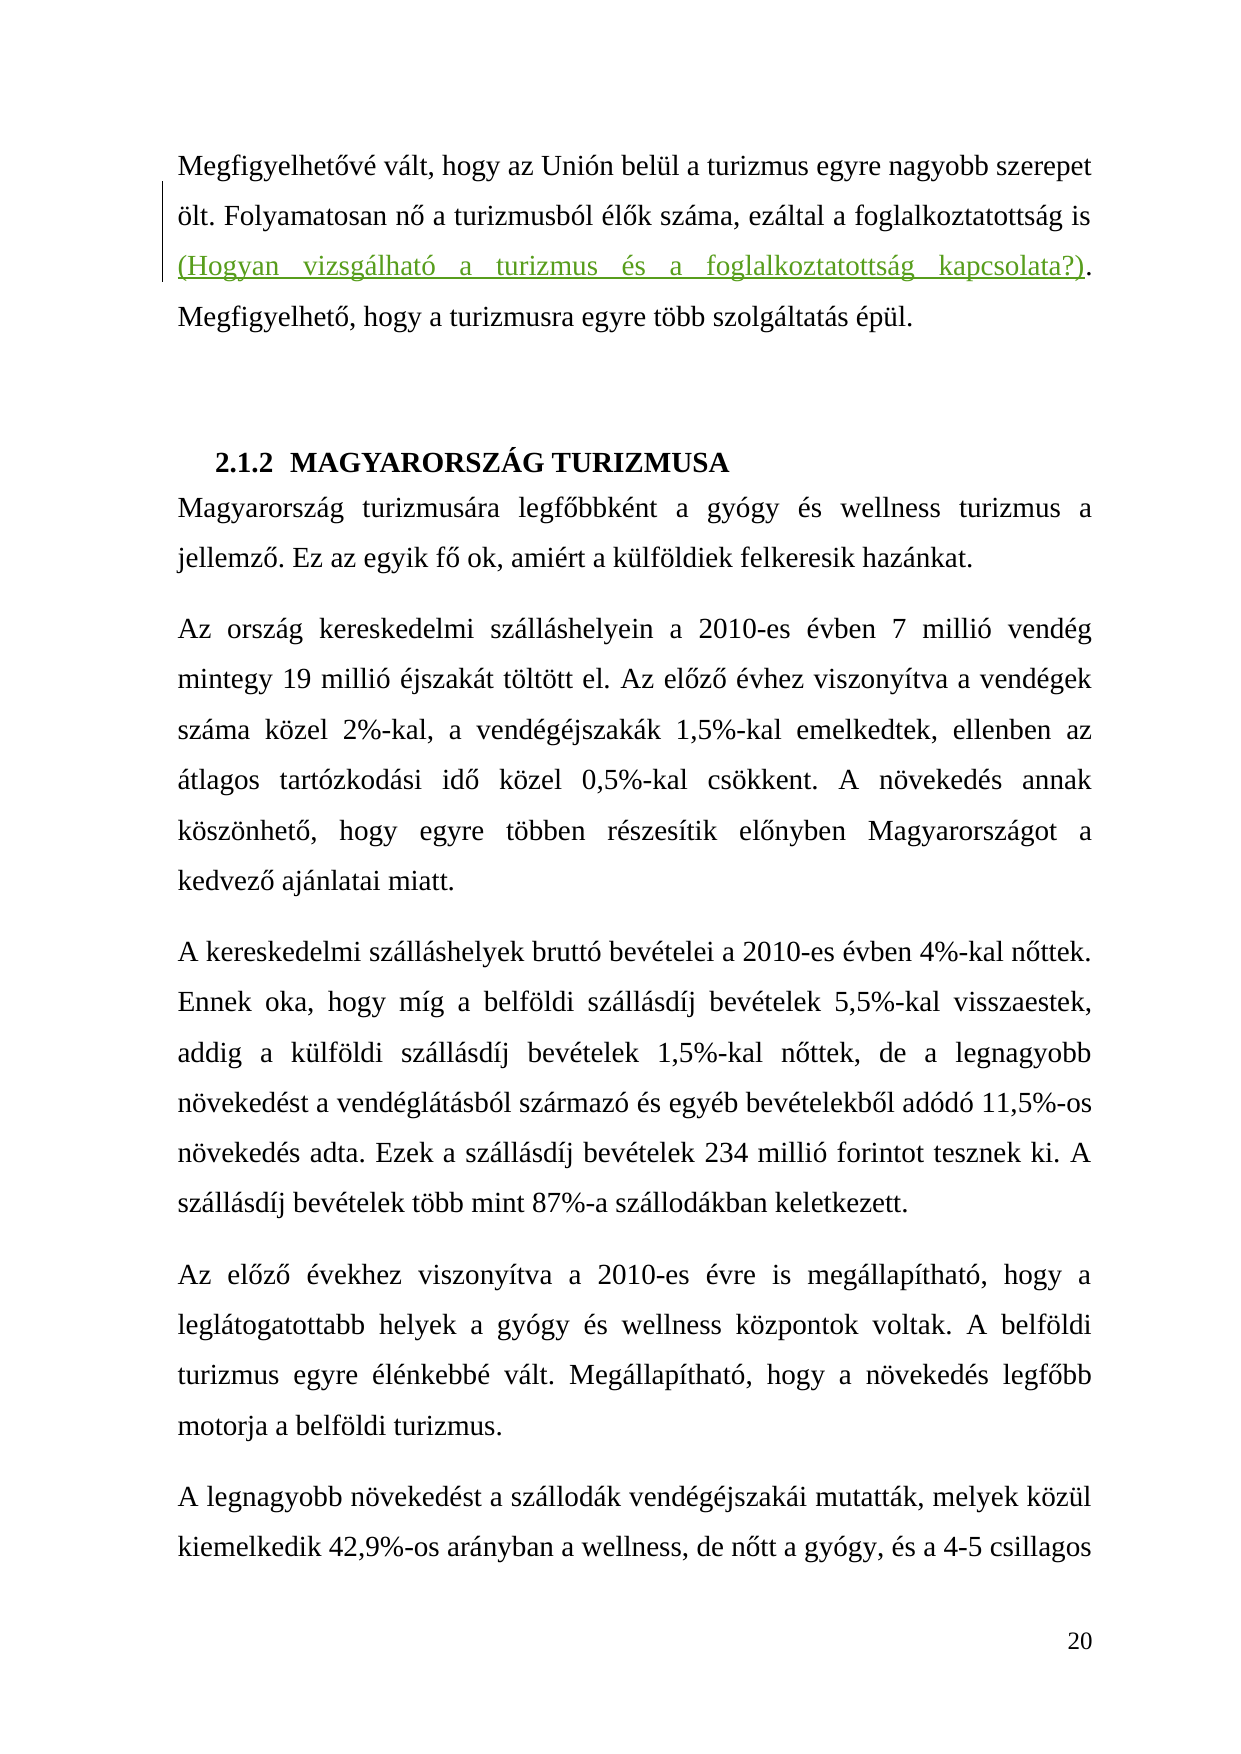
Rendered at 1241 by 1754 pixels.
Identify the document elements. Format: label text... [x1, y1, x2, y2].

text Magyarország turizmusára legfőbbként a gyógy és wellness turizmus a jellemző. Ez az egyik fő ok, amiért a külföldiek felkeresik hazánkat. [177, 490, 1092, 574]
text Megfigyelhetővé vált, hogy az Unión belül a turizmus egyre nagyobb szerepet ölt. Folyamatosan nő a turizmusból élők száma, ezáltal a foglalkoztatottság is. Megfigyelhető, hogy a turizmusra egyre több szolgáltatás épül. [177, 148, 1092, 332]
title MAGYARORSZÁG TURIZMUSA [215, 445, 1092, 479]
text A kereskedelmi szálláshelyek bruttó bevételei a 2010-es évben 4%-kal nőttek. Ennek oka, hogy míg a belföldi szállásdíj bevételek 5,5%-kal visszaestek, addig a külföldi szállásdíj bevételek 1,5%-kal nőttek, de a legnagyobb növekedést a vendéglátásból származó és egyéb bevételekből adódó 11,5%-os növekedés adta. Ezek a szállásdíj bevételek 234 millió forintot tesznek ki. A szállásdíj bevételek több mint 87%-a szállodákban keletkezett. [177, 934, 1092, 1219]
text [177, 1479, 1092, 1563]
text Az előző évekhez viszonyítva a 2010-es évre is megállapítható, hogy a leglátogatottabb helyek a gyógy és wellness központok voltak. A belföldi turizmus egyre élénkebbé vált. Megállapítható, hogy a növekedés legfőbb motorja a belföldi turizmus. [177, 1257, 1092, 1441]
text Az ország kereskedelmi szálláshelyein a 2010-es évben 7 millió vendég mintegy 19 millió éjszakát töltött el. Az előző évhez viszonyítva a vendégek száma közel 2%-kal, a vendégéjszakák 1,5%-kal emelkedtek, ellenben az átlagos tartózkodási idő közel 0,5%-kal csökkent. A növekedés annak köszönhető, hogy egyre többen részesítik előnyben Magyarországot a kedvező ajánlatai miatt. [177, 611, 1092, 896]
